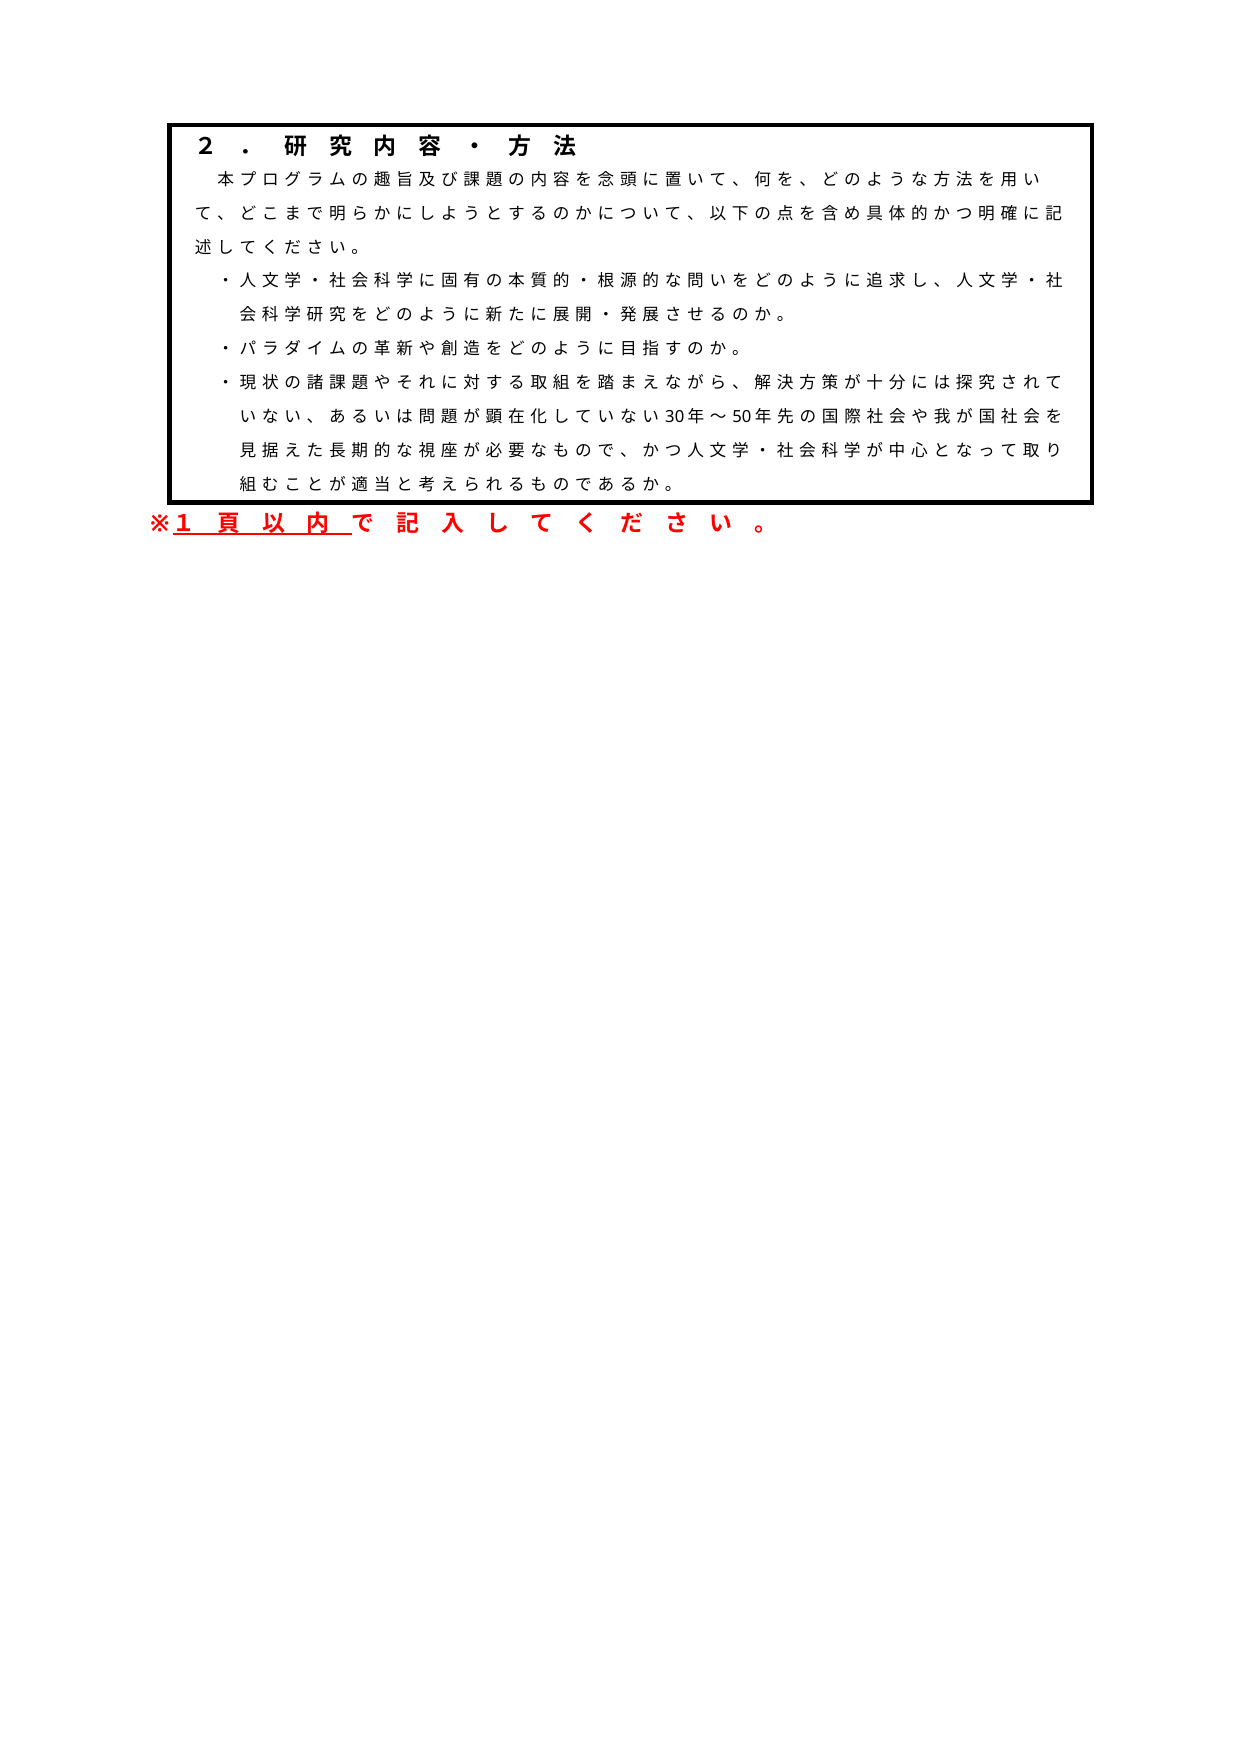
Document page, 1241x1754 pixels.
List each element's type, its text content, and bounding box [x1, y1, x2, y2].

table_header ２．研究内容・方法 本プログラムの趣旨及び課題の内容を念頭に置いて、何を、どのような方法を用いて、どこまで明らかにしようとするのかについて、以下の点を含め具体的かつ明確に記述してください。 ・人文学・社会科学に固有の本質的・根源的な問いをどのように追求し、人文学・社会科学研究をどのように新たに展開・発展させるのか。 ・パラダイムの革新や創造をどのように目指すのか。 ・現状の諸課題やそれに対する取組を踏まえながら、解決方策が十分には探究されていない、あるいは問題が顕在化していない30年～50年先の国際社会や我が国社会を見据えた長期的な視座が必要なもので、かつ人文学・社会科学が中心となって取り組むことが適当と考えられるものであるか。 [172, 127, 1090, 500]
text ※１頁以内で記入してください。 [150, 504, 1090, 538]
